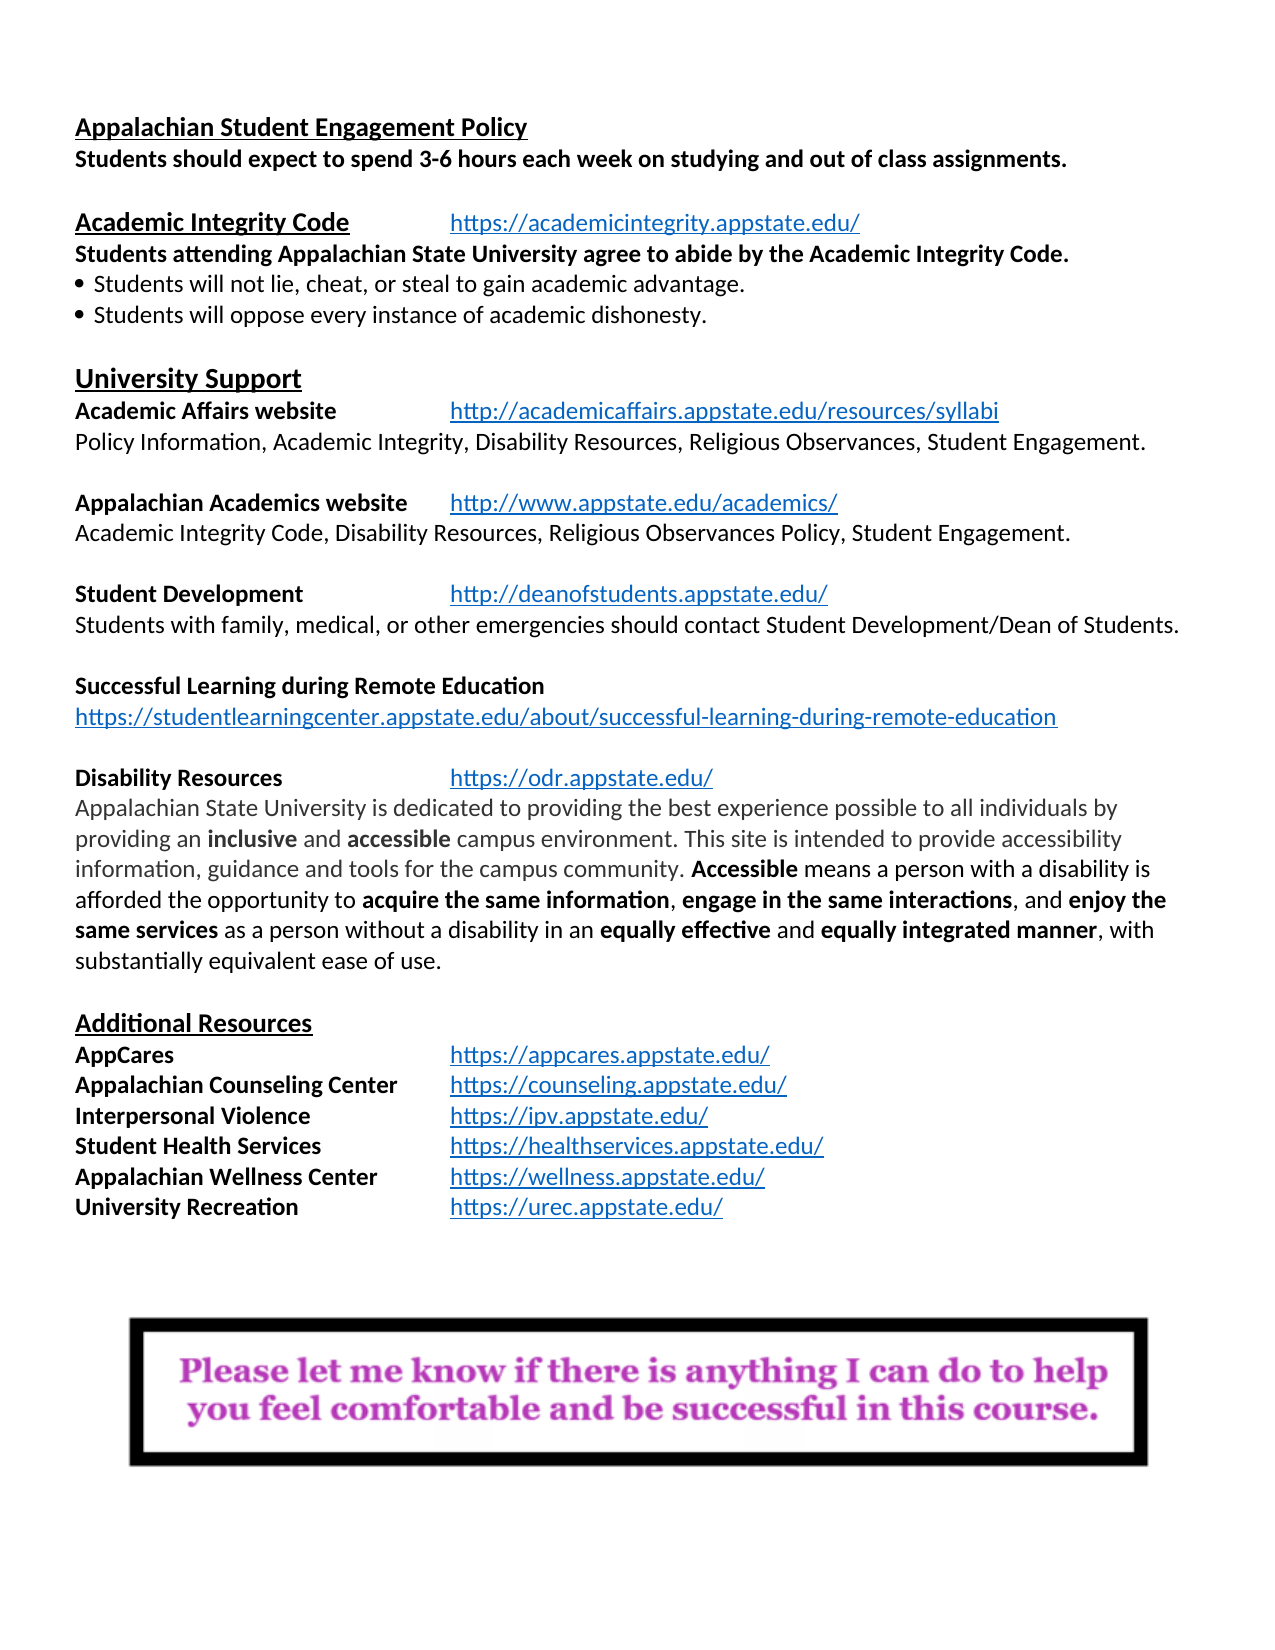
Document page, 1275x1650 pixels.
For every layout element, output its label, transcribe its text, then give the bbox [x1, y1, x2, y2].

text University Recreation https://urec.appstate.edu/ [75, 1191, 1200, 1222]
text Student Health Services https://healthservices.appstate.edu/ [75, 1130, 1200, 1161]
text Policy Information, Academic Integrity, Disability Resources, Religious Observances, Student Engagement. [75, 426, 1200, 456]
text Students attending Appalachian State University agree to abide by the Academic Integrity Code. [75, 238, 1200, 268]
text Appalachian State University is dedicated to providing the best experience possible to all individuals by providing an inclusive and accessible campus environment. This site is intended to provide accessibility information, guidance and tools for the campus community. Accessible means a person with a disability is afforded the opportunity to acquire the same information, engage in the same interactions, and enjoy the same services as a person without a disability in an equally effective and equally integrated manner, with substantially equivalent ease of use. [75, 792, 1200, 975]
text Disability Resources https://odr.appstate.edu/ [75, 762, 1200, 792]
text https://studentlearningcenter.appstate.edu/about/successful-learning-during-remote-education [75, 701, 1200, 731]
text Additional Resources [75, 1006, 1200, 1039]
text Appalachian Academics website http://www.appstate.edu/academics/ Academic Integrity Code, Disability Resources, Religious Observances Policy, Student Engagement. [75, 487, 1200, 548]
text Successful Learning during Remote Education [75, 670, 1200, 701]
list Students will oppose every instance of academic dishonesty. [75, 299, 1200, 329]
list Students will not lie, cheat, or steal to gain academic advantage. [75, 268, 1200, 299]
text AppCares https://appcares.appstate.edu/ [75, 1039, 1200, 1069]
text Academic Integrity Code https://academicintegrity.appstate.edu/ [75, 205, 1200, 238]
text Students should expect to spend 3-6 hours each week on studying and out of class assignments. [75, 144, 1200, 174]
text Appalachian Wellness Center https://wellness.appstate.edu/ [75, 1161, 1200, 1191]
text Appalachian Counseling Center https://counseling.appstate.edu/ [75, 1069, 1200, 1100]
picture [123, 1313, 1152, 1470]
text Interpersonal Violence https://ipv.appstate.edu/ [75, 1100, 1200, 1130]
text Students with family, medical, or other emergencies should contact Student Development/Dean of Students. [75, 609, 1200, 639]
text Student Development http://deanofstudents.appstate.edu/ [75, 578, 1200, 609]
text University Support Academic Affairs website http://academicaffairs.appstate.edu/resources/syllabi [75, 360, 1200, 426]
text Appalachian Student Engagement Policy [75, 111, 1200, 144]
